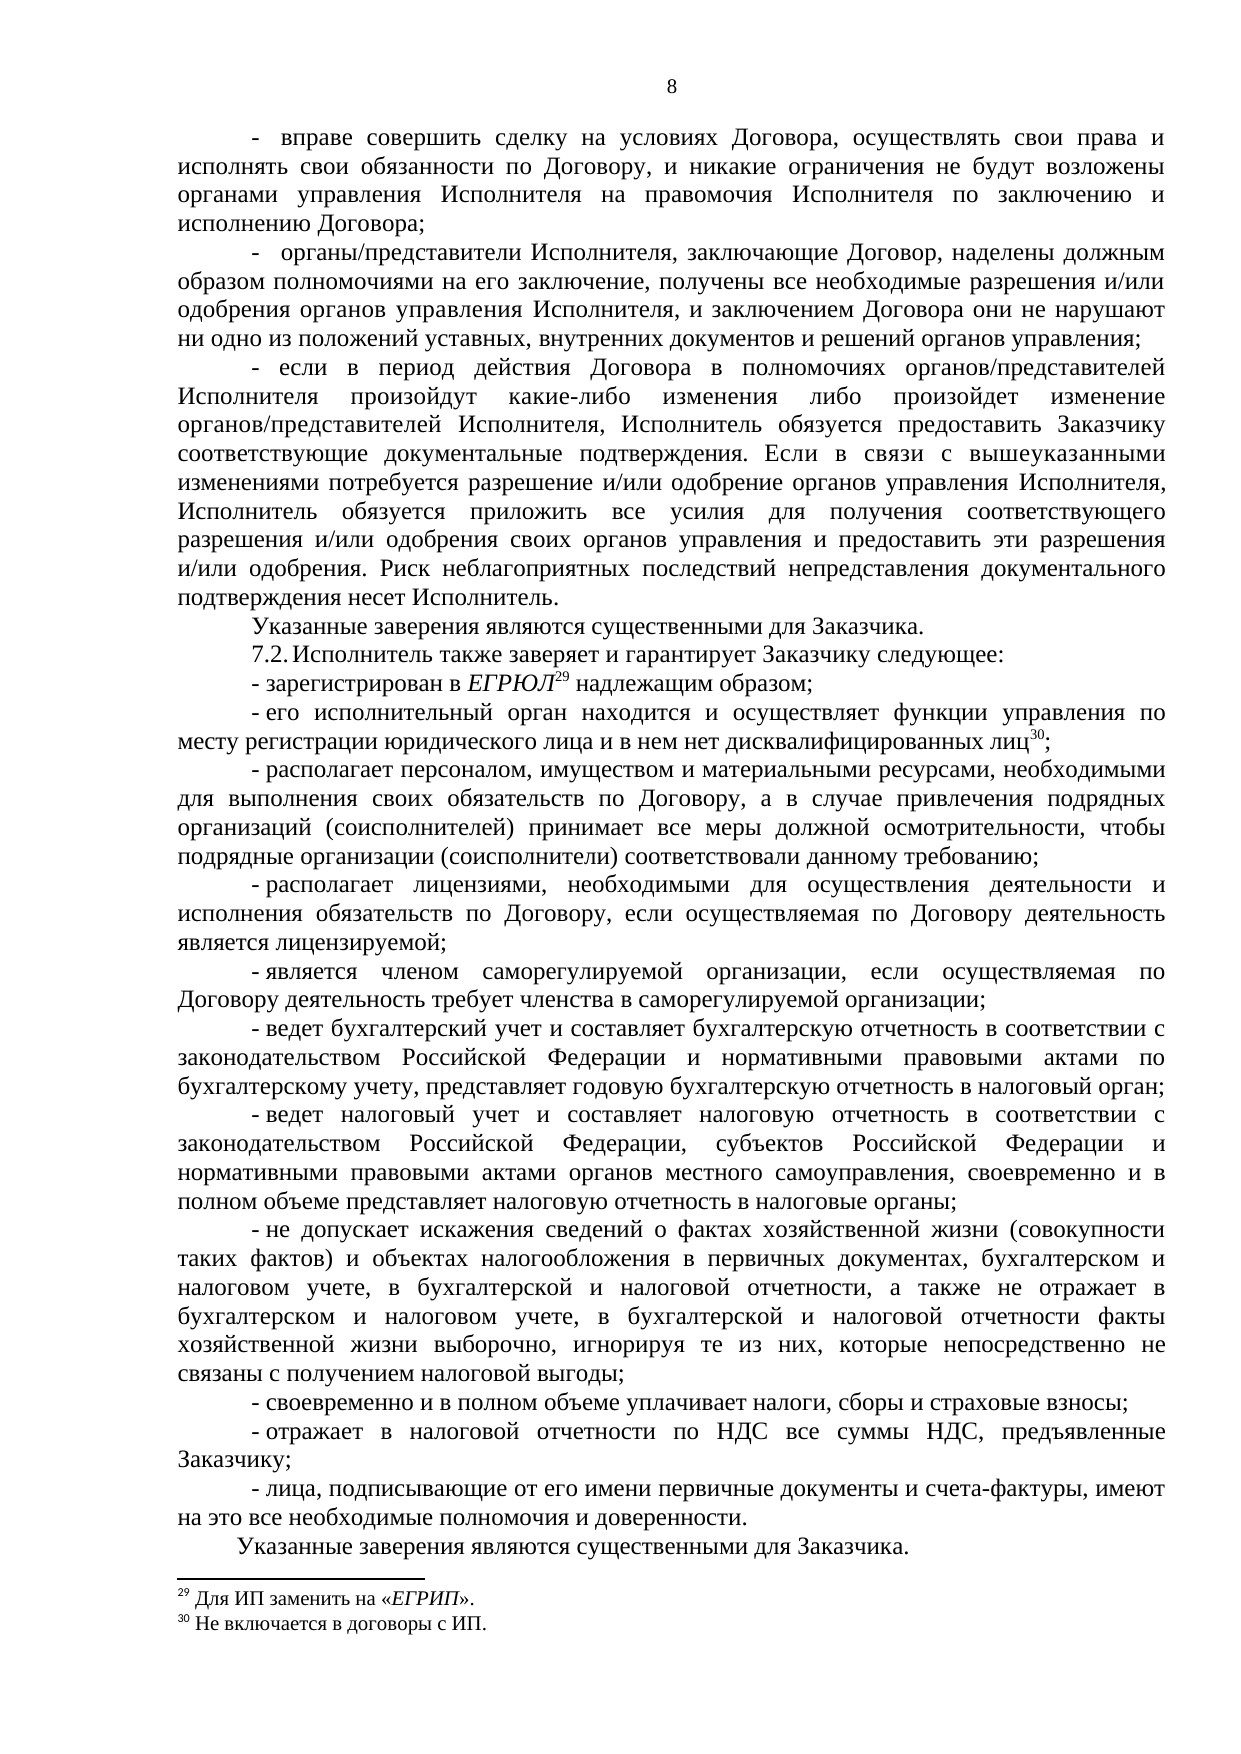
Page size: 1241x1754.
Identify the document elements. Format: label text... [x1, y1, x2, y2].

text - отражает в налоговой отчетности по НДС все суммы НДС, предъявленные Заказчику; [177, 1416, 1166, 1473]
text - располагает персоналом, имуществом и материальными ресурсами, необходимыми для выполнения своих обязательств по Договору, а в случае привлечения подрядных организаций (соисполнителей) принимает все меры должной осмотрительности, чтобы подрядные организации (соисполнители) соответствовали данному требованию; [177, 754, 1166, 869]
text - является членом саморегулируемой организации, если осуществляемая по Договору деятельность требует членства в саморегулируемой организации; [177, 956, 1166, 1013]
text - своевременно и в полном объеме уплачивает налоги, сборы и страховые взносы; [177, 1387, 1166, 1416]
text - ведет налоговый учет и составляет налоговую отчетность в соответствии с законодательством Российской Федерации, субъектов Российской Федерации и нормативными правовыми актами органов местного самоуправления, своевременно и в полном объеме представляет налоговую отчетность в налоговые органы; [177, 1099, 1166, 1214]
list органы/представители Исполнителя, заключающие Договор, наделены должным образом полномочиями на его заключение, получены все необходимые разрешения и/или одобрения органов управления Исполнителя, и заключением Договора они не нарушают ни одно из положений уставных, внутренних документов и решений органов управления; [177, 237, 1166, 352]
text - не допускает искажения сведений о фактах хозяйственной жизни (совокупности таких фактов) и объектах налогообложения в первичных документах, бухгалтерском и налоговом учете, в бухгалтерской и налоговой отчетности, а также не отражает в бухгалтерском и налоговом учете, в бухгалтерской и налоговой отчетности факты хозяйственной жизни выборочно, игнорируя те из них, которые непосредственно не связаны с получением налоговой выгоды; [177, 1214, 1166, 1387]
text - располагает лицензиями, необходимыми для осуществления деятельности и исполнения обязательств по Договору, если осуществляемая по Договору деятельность является лицензируемой; [177, 869, 1166, 956]
list Исполнитель также заверяет и гарантирует Заказчику следующее: [177, 639, 1166, 668]
text - если в период действия Договора в полномочиях органов/представителей Исполнителя произойдут какие-либо изменения либо произойдет изменение органов/представителей Исполнителя, Исполнитель обязуется предоставить Заказчику соответствующие документальные подтверждения. Если в связи с вышеуказанными изменениями потребуется разрешение и/или одобрение органов управления Исполнителя, Исполнитель обязуется приложить все усилия для получения соответствующего разрешения и/или одобрения своих органов управления и предоставить эти разрешения и/или одобрения. Риск неблагоприятных последствий непредставления документального подтверждения несет Исполнитель. [177, 352, 1166, 611]
text Указанные заверения являются существенными для Заказчика. [177, 1531, 1166, 1559]
text - его исполнительный орган находится и осуществляет функции управления по месту регистрации юридического лица и в нем нет дисквалифицированных лиц; [177, 697, 1166, 754]
list вправе совершить сделку на условиях Договора, осуществлять свои права и исполнять свои обязанности по Договору, и никакие ограничения не будут возложены органами управления Исполнителя на правомочия Исполнителя по заключению и исполнению Договора; [177, 122, 1166, 237]
text - лица, подписывающие от его имени первичные документы и счета-фактуры, имеют на это все необходимые полномочия и доверенности. [177, 1473, 1166, 1531]
text - ведет бухгалтерский учет и составляет бухгалтерскую отчетность в соответствии с законодательством Российской Федерации и нормативными правовыми актами по бухгалтерскому учету, представляет годовую бухгалтерскую отчетность в налоговый орган; [177, 1013, 1166, 1099]
text Указанные заверения являются существенными для Заказчика. [177, 611, 1166, 639]
text - зарегистрирован в ЕГРЮЛ надлежащим образом; [177, 668, 1166, 697]
